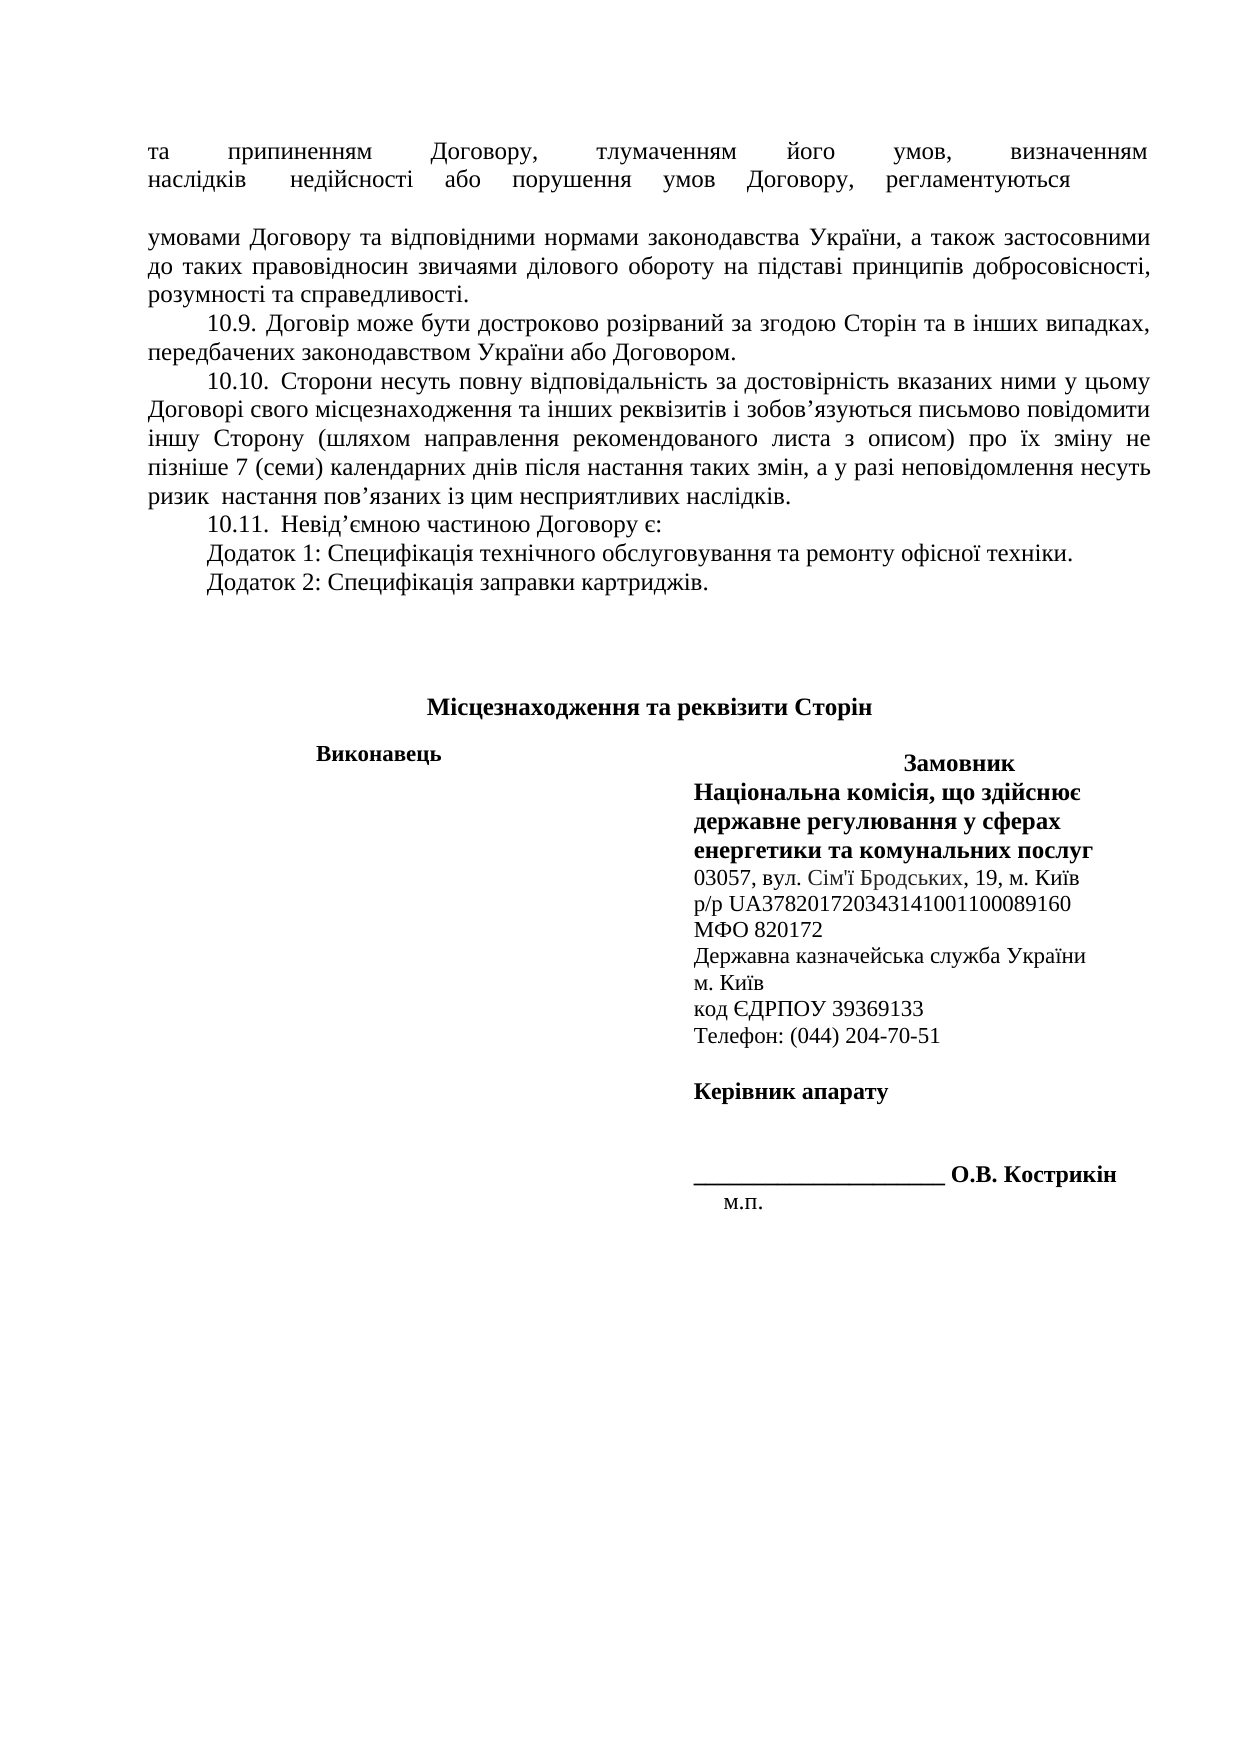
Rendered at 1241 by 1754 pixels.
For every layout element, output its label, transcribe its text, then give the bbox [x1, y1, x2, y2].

text умовами Договору та відповідними нормами законодавства України, а також застосовними до таких правовідносин звичаями ділового обороту на підставі принципів добросовісності, розумності та справедливості. [148, 222, 1152, 308]
text Додаток 2: Специфікація заправки картриджів. [148, 567, 1152, 596]
text Додаток 1: Специфікація технічного обслуговування та ремонту офісної техніки. [148, 538, 1152, 567]
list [148, 136, 1152, 193]
list Сторони несуть повну відповідальність за достовірність вказаних ними у цьому Договорі свого місцезнаходження та інших реквізитів і зобов’язуються письмово повідомити іншу Сторону (шляхом направлення рекомендованого листа з описом) про їх зміну не пізніше 7 (семи) календарних днів після настання таких змін, а у разі неповідомлення несуть ризик настання пов’язаних із цим несприятливих наслідків. [148, 366, 1152, 509]
text Місцезнаходження та реквізити Сторін [148, 692, 1152, 721]
list Договір може бути достроково розірваний за згодою Сторін та в інших випадках, передбачених законодавством України або Договором. [148, 308, 1152, 366]
list Невід’ємною частиною Договору є: [148, 509, 1152, 538]
